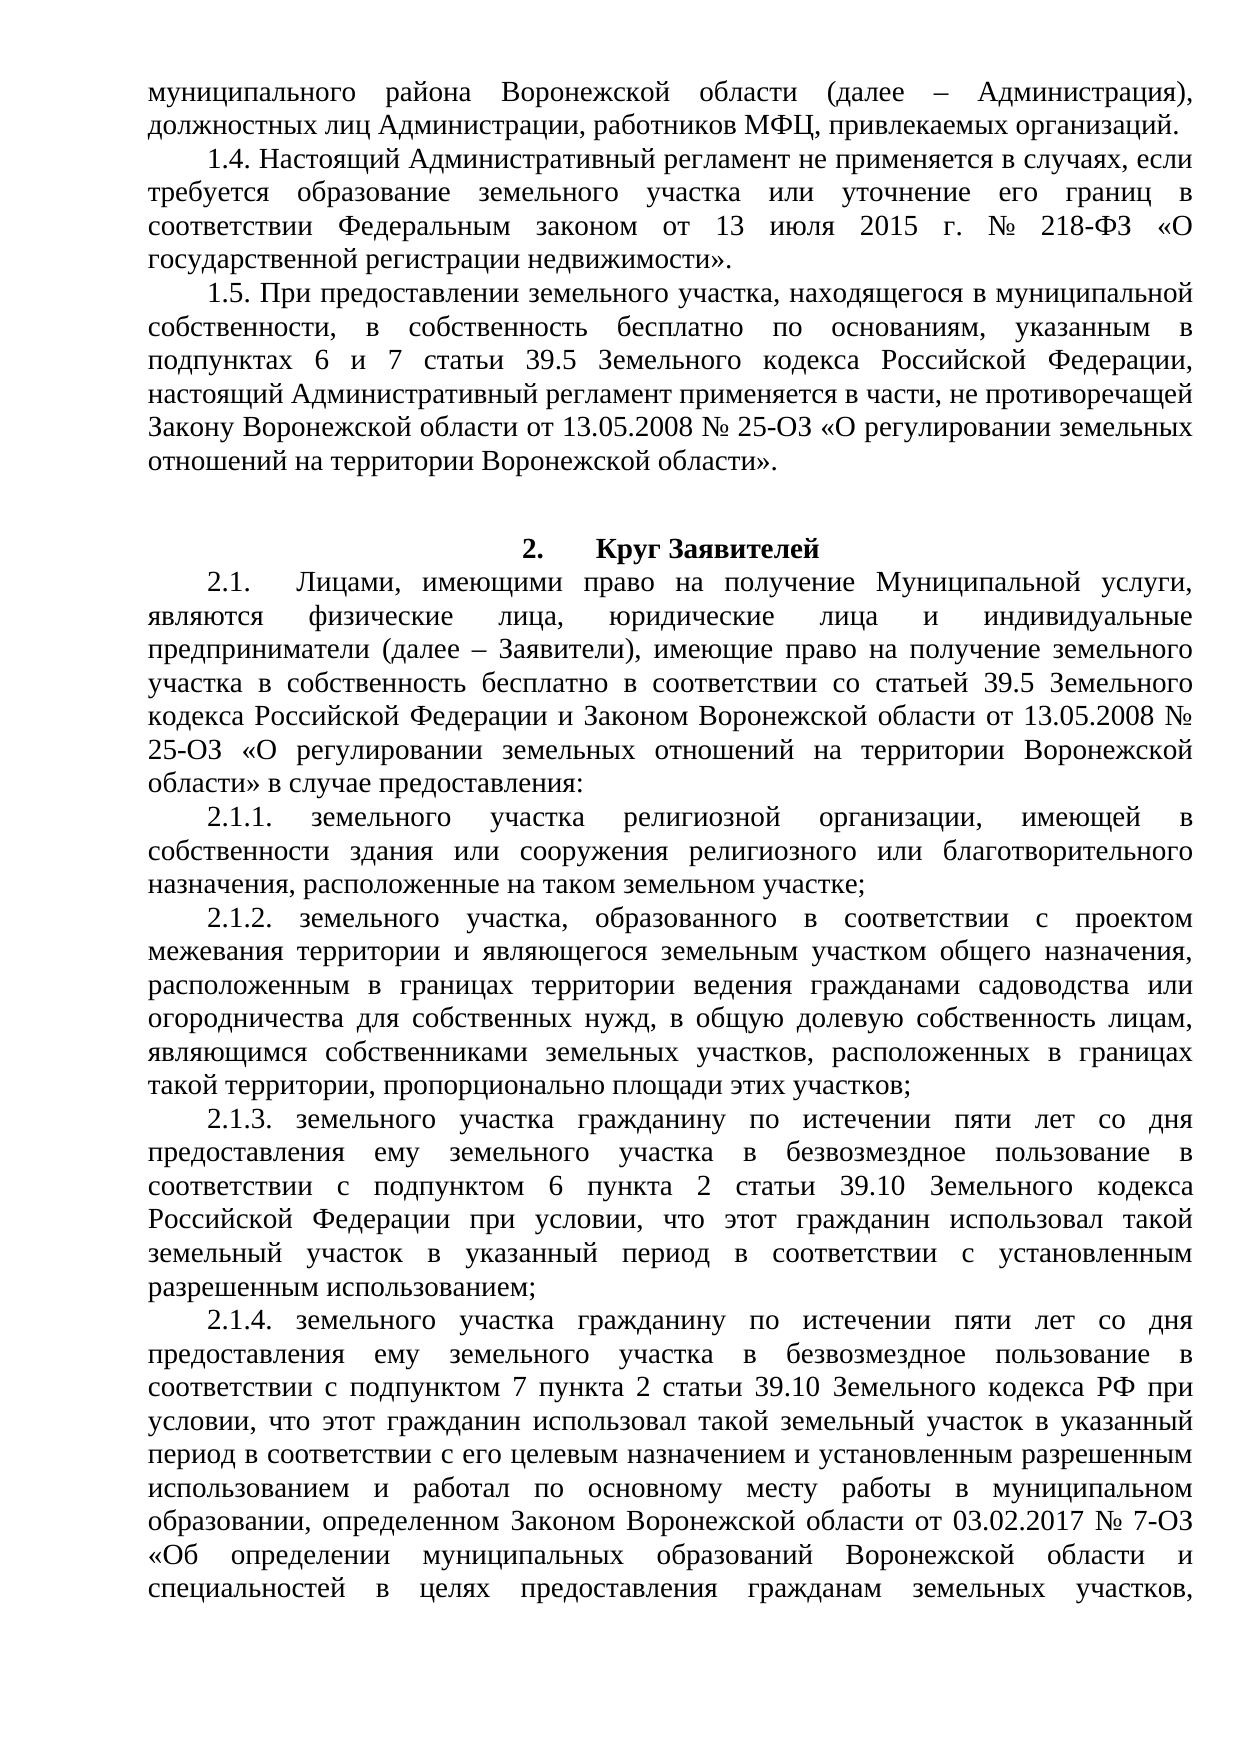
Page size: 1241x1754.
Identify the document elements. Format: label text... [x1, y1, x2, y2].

list 2.1.2. земельного участка, образованного в соответствии с проектом межевания территории и являющегося земельным участком общего назначения, расположенным в границах территории ведения гражданами садоводства или огородничества для собственных нужд, в общую долевую собственность лицам, являющимся собственниками земельных участков, расположенных в границах такой территории, пропорционально площади этих участков; [148, 900, 1194, 1101]
list 1.5. При предоставлении земельного участка, находящегося в муниципальной собственности, в собственность бесплатно по основаниям, указанным в подпунктах 6 и 7 статьи 39.5 Земельного кодекса Российской Федерации, настоящий Административный регламент применяется в части, не противоречащей Закону Воронежской области от 13.05.2008 № 25-ОЗ «О регулировании земельных отношений на территории Воронежской области». [148, 275, 1194, 476]
list 2.1.3. земельного участка гражданину по истечении пяти лет со дня предоставления ему земельного участка в безвозмездное пользование в соответствии с подпунктом 6 пункта 2 статьи 39.10 Земельного кодекса Российской Федерации при условии, что этот гражданин использовал такой земельный участок в указанный период в соответствии с установленным разрешенным использованием; [148, 1101, 1194, 1302]
list 2.1.1. земельного участка религиозной организации, имеющей в собственности здания или сооружения религиозного или благотворительного назначения, расположенные на таком земельном участке; [148, 799, 1194, 900]
list Лицами, имеющими право на получение Муниципальной услуги, являются физические лица, юридические лица и индивидуальные предприниматели (далее – Заявители), имеющие право на получение земельного участка в собственность бесплатно в соответствии со статьей 39.5 Земельного кодекса Российской Федерации и Законом Воронежской области от 13.05.2008 № 25-ОЗ «О регулировании земельных отношений на территории Воронежской области» в случае предоставления: [148, 564, 1194, 799]
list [148, 1302, 1194, 1604]
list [148, 74, 1194, 141]
list Круг Заявителей [148, 531, 1194, 564]
list 1.4. Настоящий Административный регламент не применяется в случаях, если требуется образование земельного участка или уточнение его границ в соответствии Федеральным законом от 13 июля 2015 г. № 218-ФЗ «О государственной регистрации недвижимости». [148, 141, 1194, 275]
